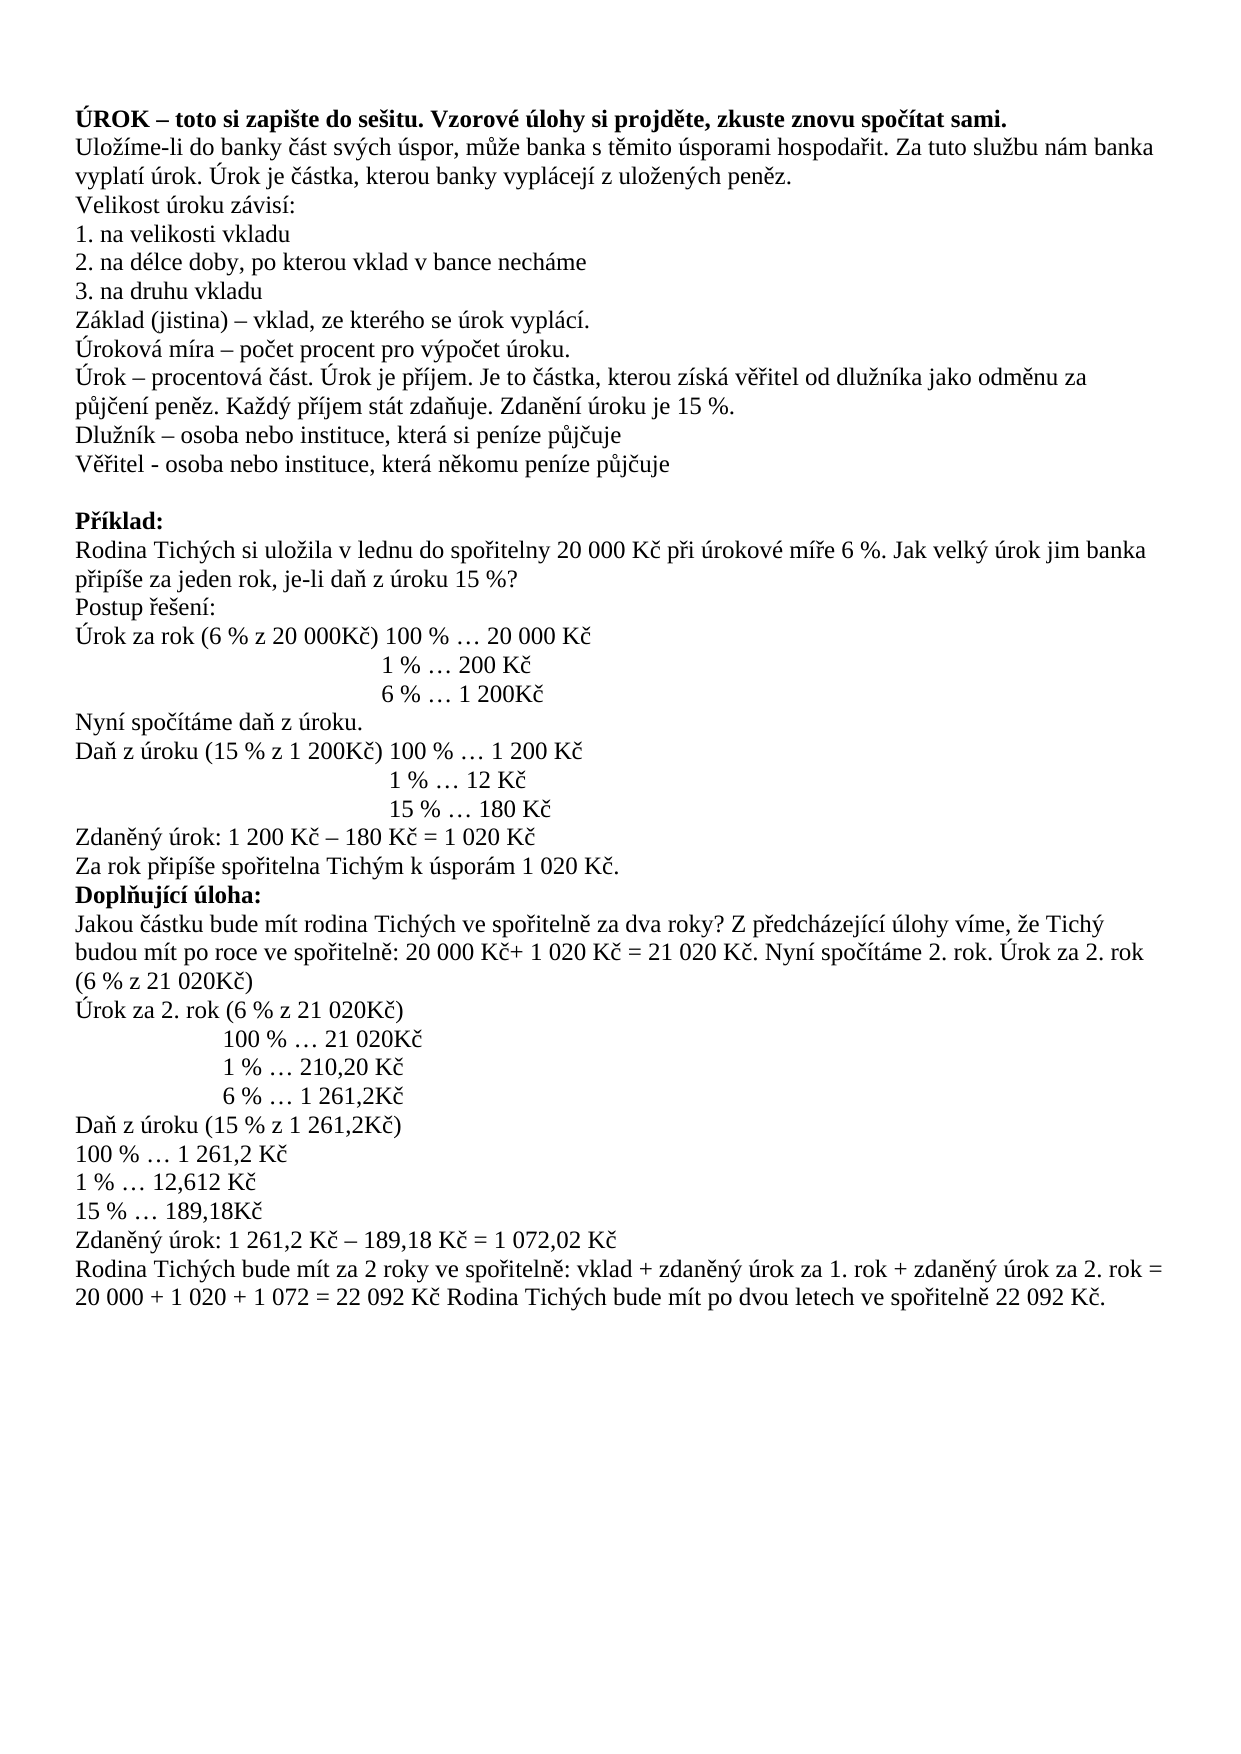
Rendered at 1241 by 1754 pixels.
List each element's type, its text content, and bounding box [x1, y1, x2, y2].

text Úrok za rok (6 % z 20 000Kč) 100 % … 20 000 Kč [75, 621, 1165, 650]
text Dlužník – osoba nebo instituce, která si peníze půjčuje [75, 420, 1165, 449]
text 6 % … 1 261,2Kč [149, 1081, 1165, 1110]
text Jakou částku bude mít rodina Tichých ve spořitelně za dva roky? Z předcházející úlohy víme, že Tichý budou mít po roce ve spořitelně: 20 000 Kč+ 1 020 Kč = 21 020 Kč. Nyní spočítáme 2. rok. Úrok za 2. rok (6 % z 21 020Kč) [75, 909, 1165, 995]
text Doplňující úloha: [75, 880, 1165, 909]
text 2. na délce doby, po kterou vklad v bance necháme [75, 247, 1165, 276]
text Základ (jistina) – vklad, ze kterého se úrok vyplácí. [75, 305, 1165, 334]
text Velikost úroku závisí: [75, 190, 1165, 219]
text 3. na druhu vkladu [75, 276, 1165, 305]
text 15 % … 180 Kč [296, 794, 1165, 822]
text Za rok připíše spořitelna Tichým k úsporám 1 020 Kč. [75, 851, 1165, 880]
text Rodina Tichých si uložila v lednu do spořitelny 20 000 Kč při úrokové míře 6 %. Jak velký úrok jim banka připíše za jeden rok, je-li daň z úroku 15 %? [75, 535, 1165, 592]
text Daň z úroku (15 % z 1 200Kč) 100 % … 1 200 Kč [75, 736, 1165, 765]
text Zdaněný úrok: 1 200 Kč – 180 Kč = 1 020 Kč [75, 822, 1165, 851]
text Zdaněný úrok: 1 261,2 Kč – 189,18 Kč = 1 072,02 Kč [75, 1225, 1165, 1254]
text 100 % … 1 261,2 Kč [75, 1139, 1165, 1167]
text 15 % … 189,18Kč [75, 1196, 1165, 1225]
text Příklad: [75, 506, 1165, 535]
text Daň z úroku (15 % z 1 261,2Kč) [75, 1110, 1165, 1139]
text Věřitel - osoba nebo instituce, která někomu peníze půjčuje [75, 449, 1165, 477]
text 1 % … 200 Kč [75, 650, 1165, 679]
text 1 % … 12 Kč [296, 765, 1165, 794]
text Uložíme-li do banky část svých úspor, může banka s těmito úsporami hospodařit. Za tuto službu nám banka vyplatí úrok. Úrok je částka, kterou banky vyplácejí z uložených peněz. [75, 132, 1165, 190]
text Úrok – procentová část. Úrok je příjem. Je to částka, kterou získá věřitel od dlužníka jako odměnu za půjčení peněz. Každý příjem stát zdaňuje. Zdanění úroku je 15 %. [75, 362, 1165, 420]
text 1. na velikosti vkladu [75, 219, 1165, 247]
text ÚROK – toto si zapište do sešitu. Vzorové úlohy si projděte, zkuste znovu spočítat sami. [75, 104, 1165, 132]
text Rodina Tichých bude mít za 2 roky ve spořitelně: vklad + zdaněný úrok za 1. rok + zdaněný úrok za 2. rok = 20 000 + 1 020 + 1 072 = 22 092 Kč Rodina Tichých bude mít po dvou letech ve spořitelně 22 092 Kč. [75, 1254, 1165, 1311]
text Nyní spočítáme daň z úroku. [75, 707, 1165, 736]
text 1 % … 12,612 Kč [75, 1167, 1165, 1196]
text Postup řešení: [75, 592, 1165, 621]
text 1 % … 210,20 Kč [149, 1052, 1165, 1081]
text Úrok za 2. rok (6 % z 21 020Kč) [75, 995, 1165, 1024]
text 6 % … 1 200Kč [75, 679, 1165, 707]
text 100 % … 21 020Kč [149, 1024, 1165, 1052]
text Úroková míra – počet procent pro výpočet úroku. [75, 334, 1165, 362]
